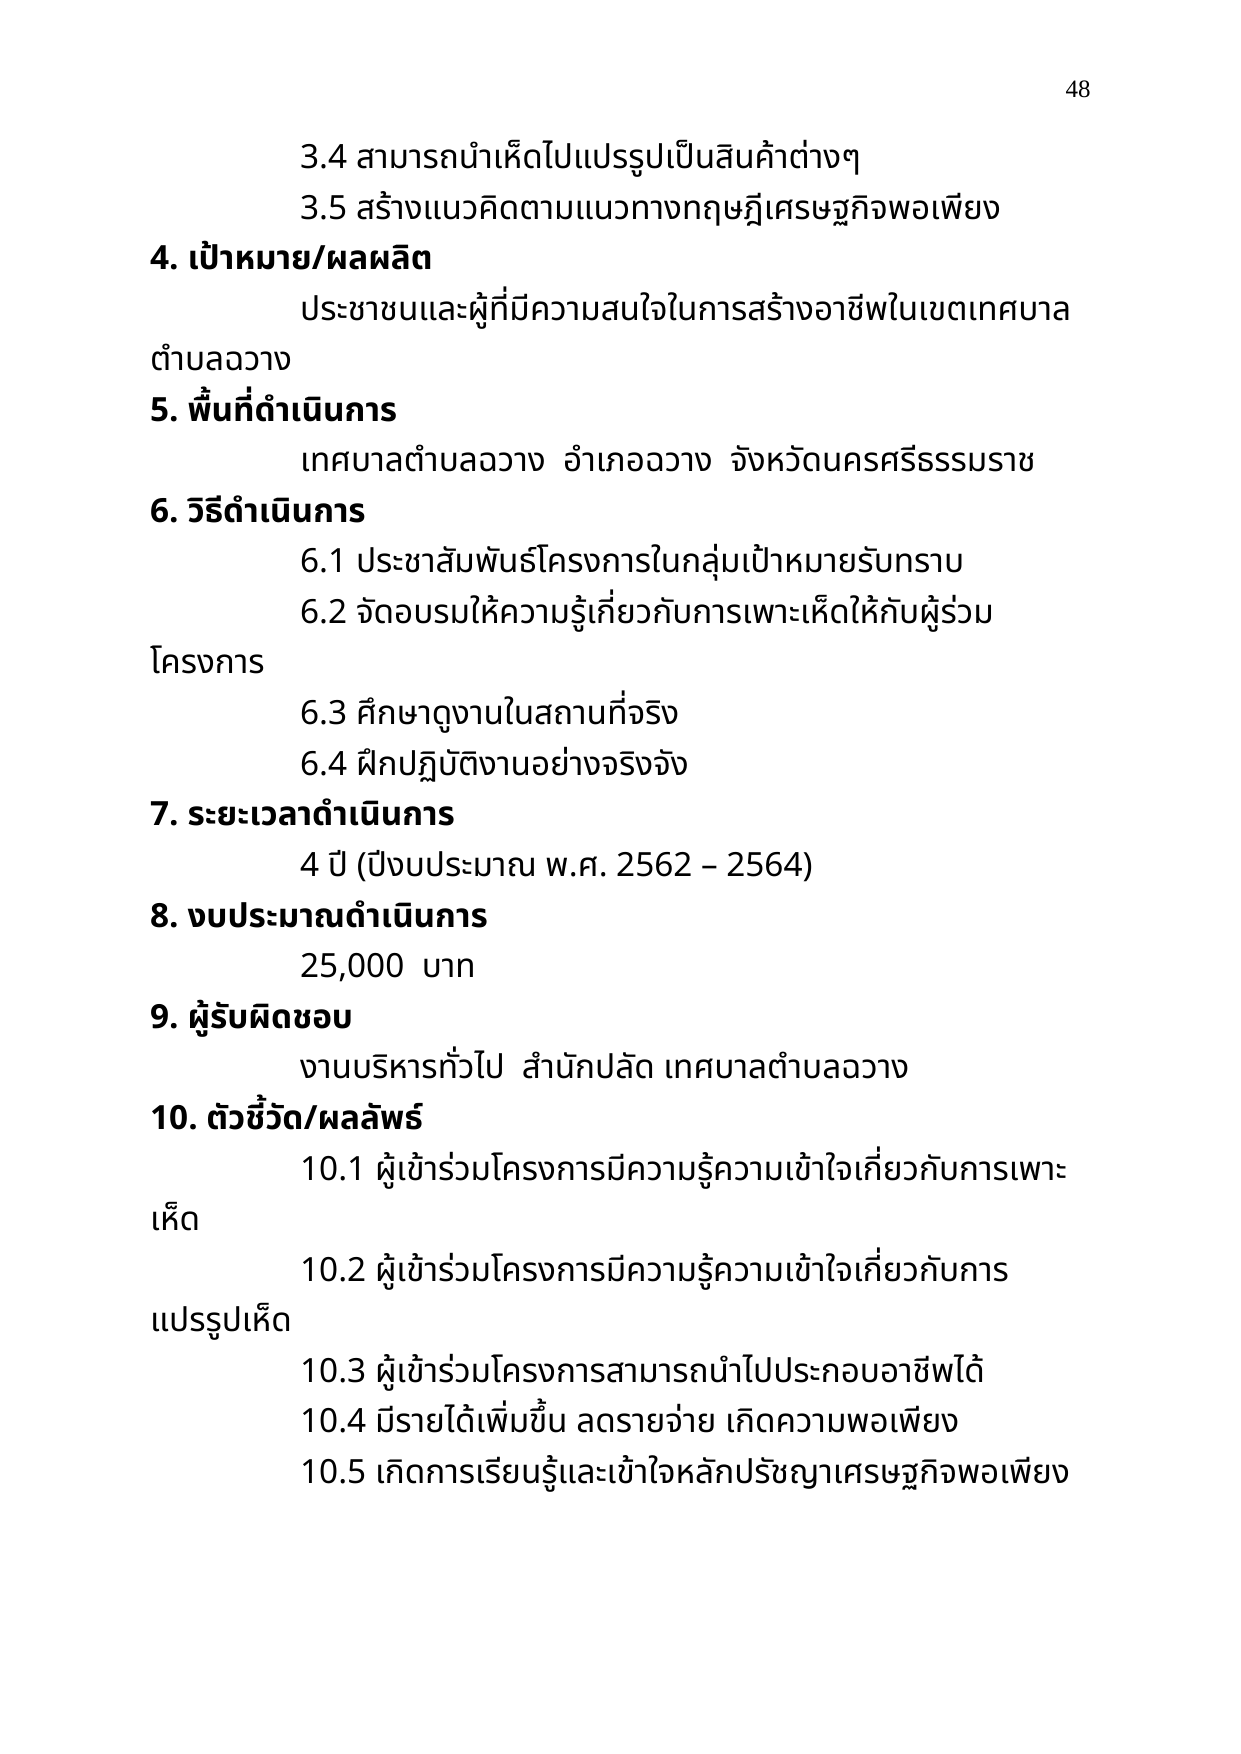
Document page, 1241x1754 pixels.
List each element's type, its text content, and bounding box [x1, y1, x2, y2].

text 10.3 ผู้เข้าร่วมโครงการสามารถนำไปประกอบอาชีพได้ [150, 1346, 1090, 1397]
text งานบริหารทั่วไป สำนักปลัด เทศบาลตำบลฉวาง [150, 1043, 1090, 1094]
text 6.2 จัดอบรมให้ความรู้เกี่ยวกับการเพาะเห็ดให้กับผู้ร่วมโครงการ [150, 588, 1090, 689]
text 5. พื้นที่ดำเนินการ [150, 386, 1090, 436]
text 10. ตัวชี้วัด/ผลลัพธ์ [150, 1094, 1090, 1144]
text 6.1 ประชาสัมพันธ์โครงการในกลุ่มเป้าหมายรับทราบ [150, 537, 1090, 588]
text 6. วิธีดำเนินการ [150, 487, 1090, 537]
text 4. เป้าหมาย/ผลผลิต [150, 234, 1090, 285]
text 7. ระยะเวลาดำเนินการ [150, 790, 1090, 841]
text 10.5 เกิดการเรียนรู้และเข้าใจหลักปรัชญาเศรษฐกิจพอเพียง [150, 1448, 1090, 1498]
text 8. งบประมาณดำเนินการ [150, 891, 1090, 942]
text 3.5 สร้างแนวคิดตามแนวทางทฤษฎีเศรษฐกิจพอเพียง [150, 183, 1090, 234]
text 6.3 ศึกษาดูงานในสถานที่จริง [150, 689, 1090, 739]
text 25,000 บาท [150, 942, 1090, 993]
text เทศบาลตำบลฉวาง อำเภอฉวาง จังหวัดนครศรีธรรมราช [150, 436, 1090, 487]
text 10.1 ผู้เข้าร่วมโครงการมีความรู้ความเข้าใจเกี่ยวกับการเพาะเห็ด [150, 1144, 1090, 1245]
text 10.4 มีรายได้เพิ่มขึ้น ลดรายจ่าย เกิดความพอเพียง [150, 1397, 1090, 1448]
text 10.2 ผู้เข้าร่วมโครงการมีความรู้ความเข้าใจเกี่ยวกับการแปรรูปเห็ด [150, 1245, 1090, 1346]
text ประชาชนและผู้ที่มีความสนใจในการสร้างอาชีพในเขตเทศบาลตำบลฉวาง [150, 285, 1090, 386]
text 3.4 สามารถนำเห็ดไปแปรรูปเป็นสินค้าต่างๆ [150, 133, 1090, 183]
text 9. ผู้รับผิดชอบ [150, 993, 1090, 1043]
text 6.4 ฝึกปฏิบัติงานอย่างจริงจัง [150, 739, 1090, 790]
text 4 ปี (ปีงบประมาณ พ.ศ. 2562 – 2564) [150, 841, 1090, 891]
